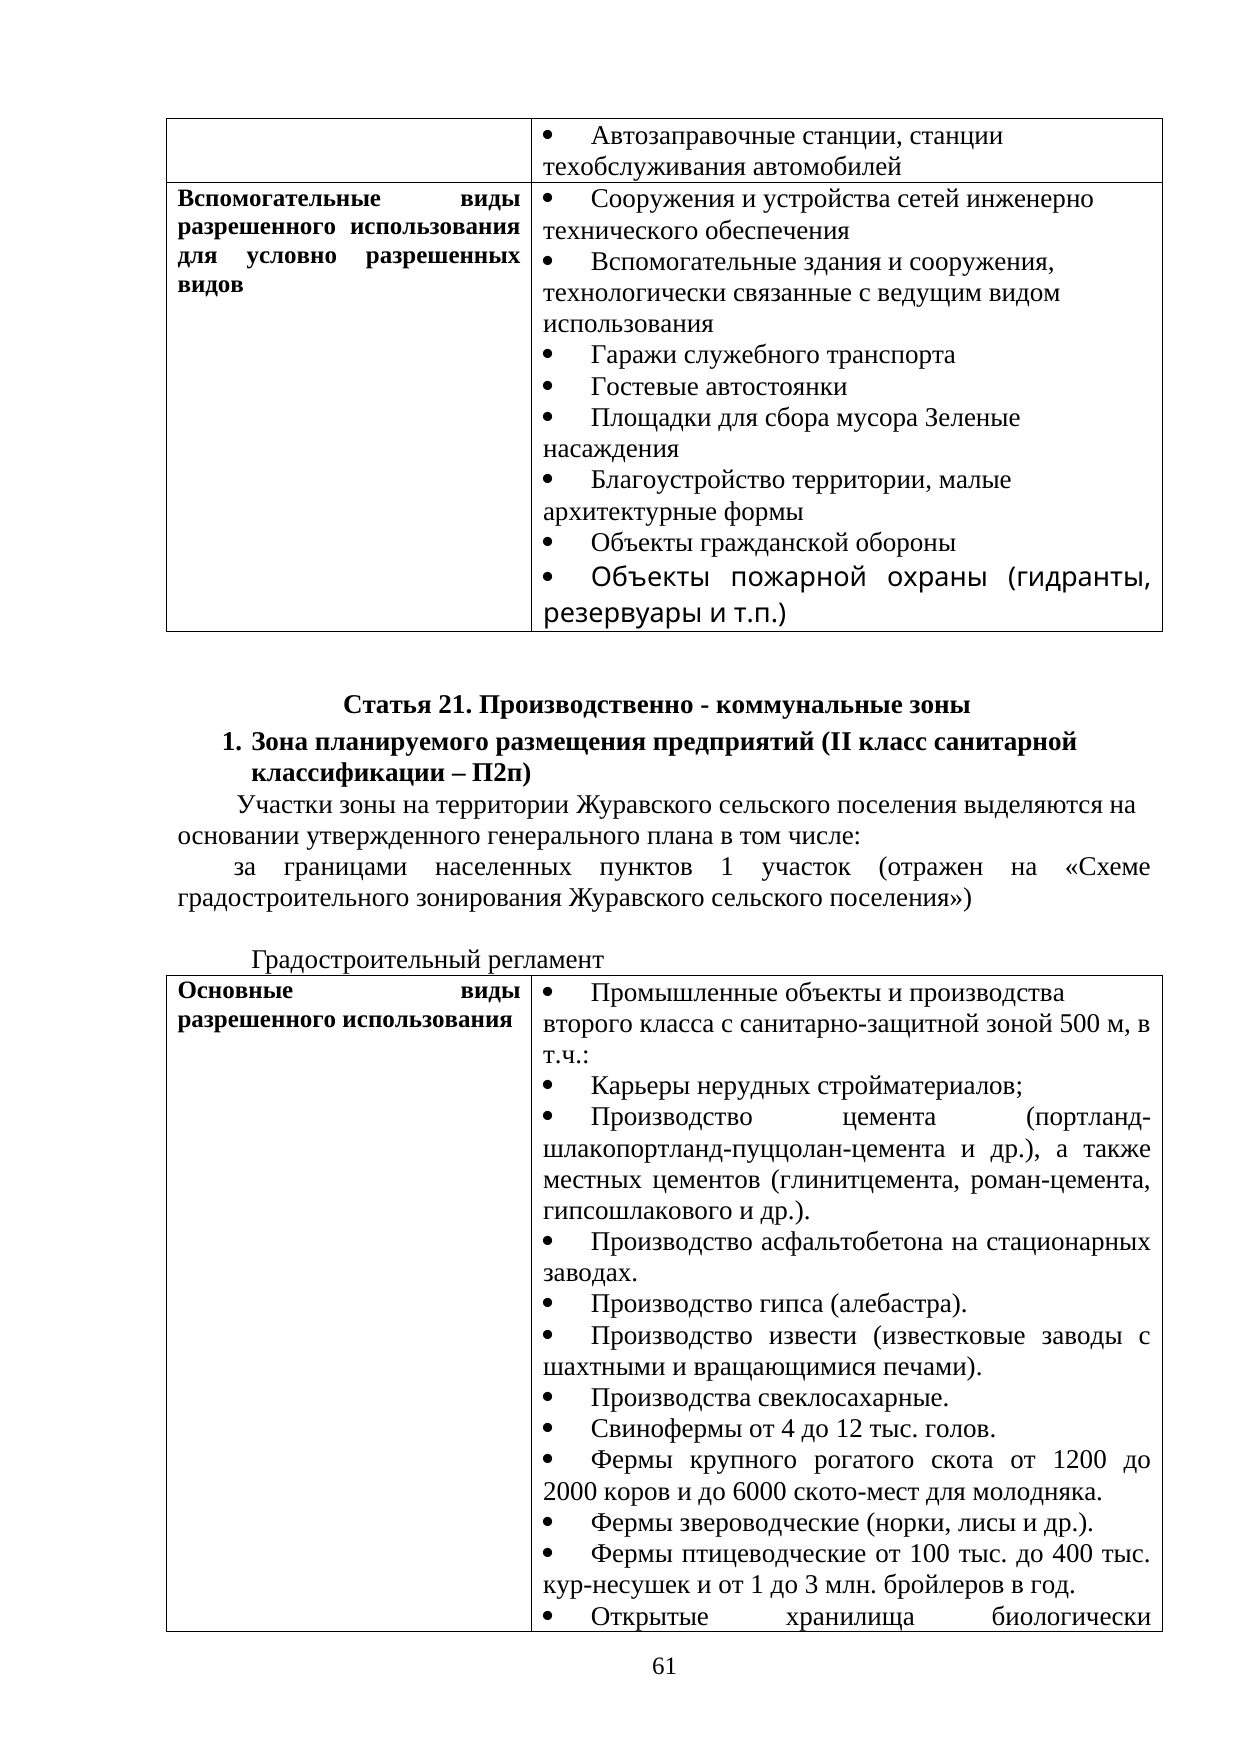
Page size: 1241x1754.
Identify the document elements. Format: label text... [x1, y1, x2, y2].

table_cell Сооружения и устройства сетей инженерно технического обеспечения Вспомогательные здания и сооружения, технологически связанные с ведущим видом использования Гаражи служебного транспорта Гостевые автостоянки Площадки для сбора мусора Зеленые насаждения Благоустройство территории, малые архитектурные формы Объекты гражданской обороны Объекты пожарной охраны (гидранты, резервуары и т.п.) [532, 183, 1162, 631]
text за границами населенных пунктов 1 участок (отражен на «Схеме градостроительного зонирования Журавского сельского поселения») [177, 850, 1152, 912]
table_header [532, 976, 1162, 1631]
subtitle Статья 21. Производственно - коммунальные зоны [162, 688, 1152, 719]
text Участки зоны на территории Журавского сельского поселения выделяются на основании утвержденного генерального плана в том числе: [177, 788, 1152, 850]
table_cell Вспомогательные виды разрешенного использования для условно разрешенных видов [167, 183, 531, 631]
text Градостроительный регламент [177, 943, 1152, 974]
list Зона планируемого размещения предприятий (II класс санитарной классификации – П2п) [222, 725, 1152, 788]
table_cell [167, 119, 531, 182]
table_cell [532, 119, 1162, 182]
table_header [167, 976, 531, 1631]
